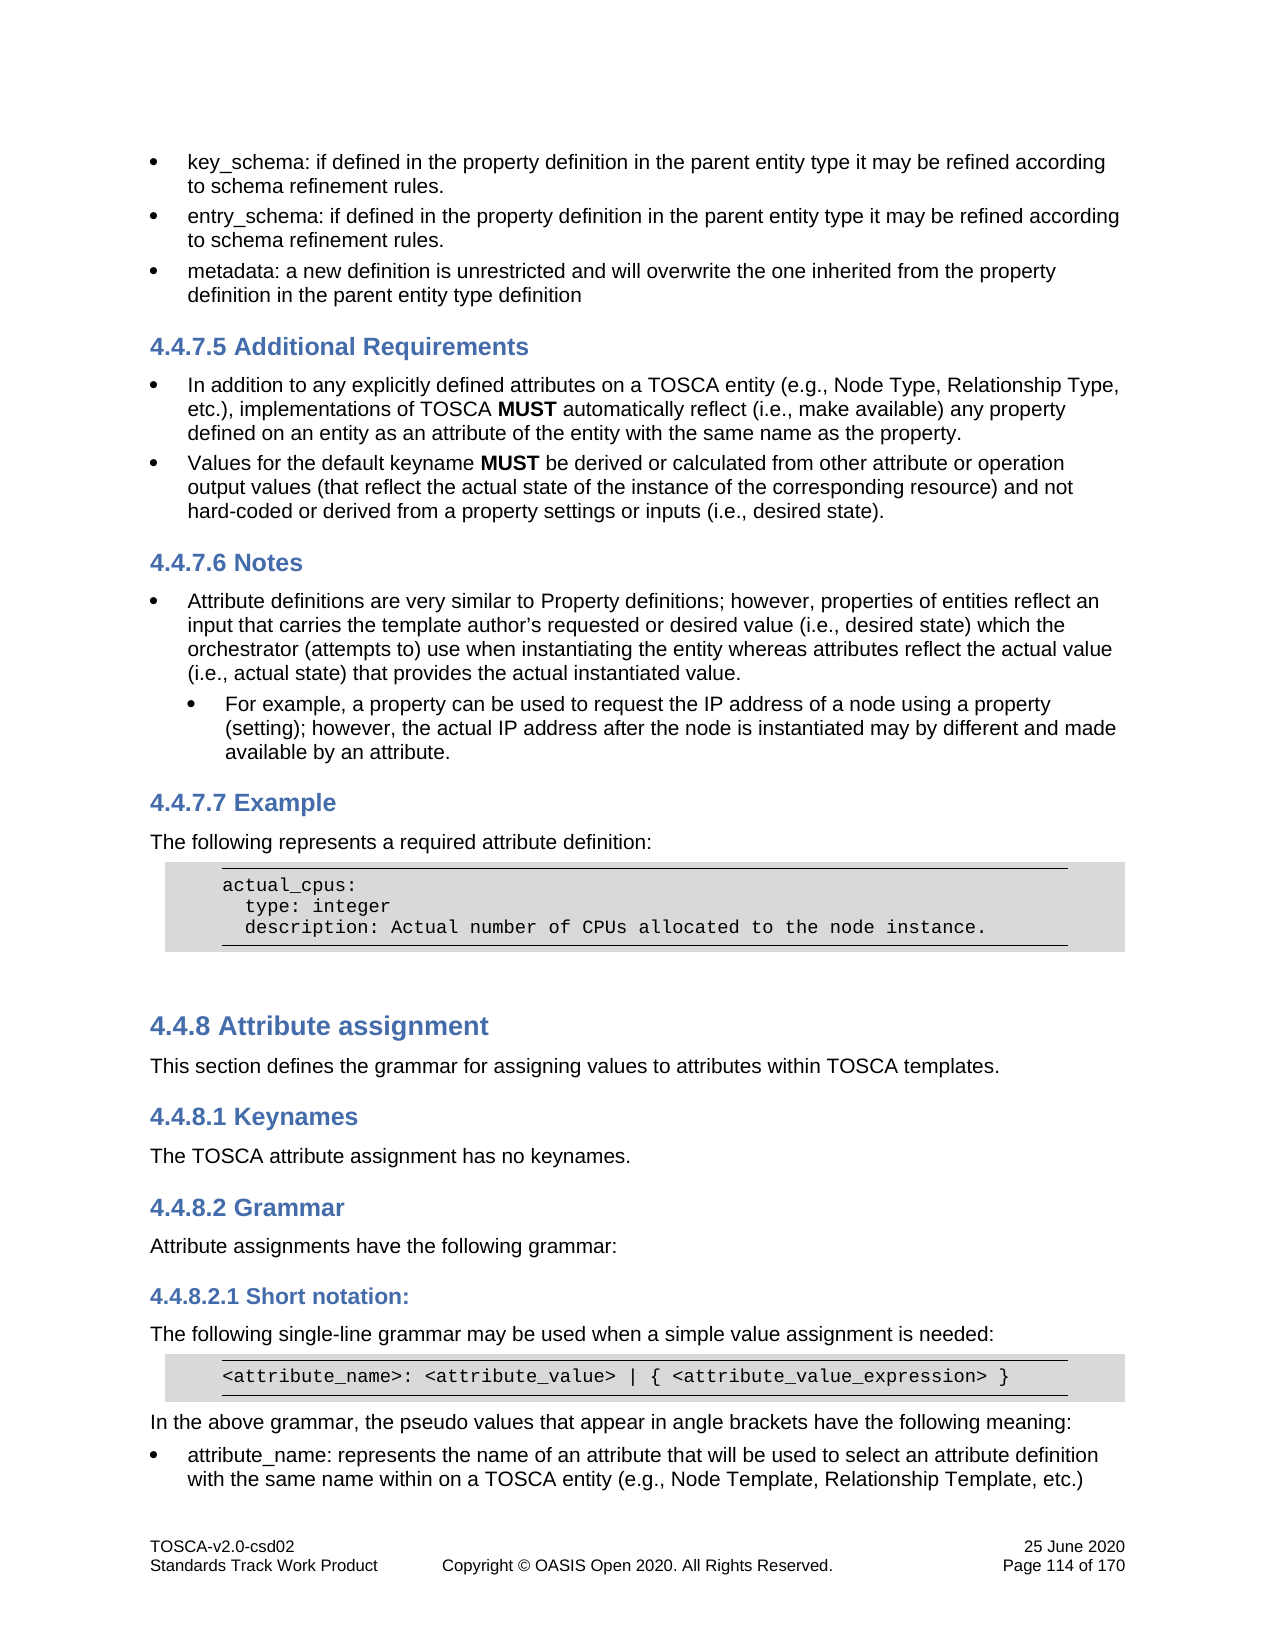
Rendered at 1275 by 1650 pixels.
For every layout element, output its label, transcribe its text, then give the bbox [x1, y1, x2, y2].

text The following represents a required attribute definition: [150, 830, 1125, 854]
list In addition to any explicitly defined attributes on a TOSCA entity (e.g., Node Type, Relationship Type, etc.), implementations of TOSCA MUST automatically reflect (i.e., make available) any property defined on an entity as an attribute of the entity with the same name as the property. [150, 373, 1125, 445]
list key_schema: if defined in the property definition in the parent entity type it may be refined according to schema refinement rules. [150, 150, 1125, 198]
subtitle Short notation: [150, 1283, 1125, 1309]
text Attribute assignments have the following grammar: [150, 1234, 1125, 1258]
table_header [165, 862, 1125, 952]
list Attribute definitions are very similar to Property definitions; however, properties of entities reflect an input that carries the template author’s requested or desired value (i.e., desired state) which the orchestrator (attempts to) use when instantiating the entity whereas attributes reflect the actual value (i.e., actual state) that provides the actual instantiated value. [150, 589, 1125, 685]
list entry_schema: if defined in the property definition in the parent entity type it may be refined according to schema refinement rules. [150, 204, 1125, 252]
subtitle Grammar [150, 1193, 1125, 1221]
list For example, a property can be used to request the IP address of a node using a property (setting); however, the actual IP address after the node is instantiated may by different and made available by an attribute. [187, 691, 1125, 763]
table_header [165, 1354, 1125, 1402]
list metadata: a new definition is unrestricted and will overwrite the one inherited from the property definition in the parent entity type definition [150, 258, 1125, 307]
subtitle Keynames [150, 1102, 1125, 1131]
list Values for the default keyname MUST be derived or calculated from other attribute or operation output values (that reflect the actual state of the instance of the corresponding resource) and not hard-coded or derived from a property settings or inputs (i.e., desired state). [150, 451, 1125, 523]
text The following single-line grammar may be used when a simple value assignment is needed: [150, 1322, 1125, 1346]
subtitle Example [150, 788, 1125, 817]
text In the above grammar, the pseudo values that appear in angle brackets have the following meaning: [150, 1410, 1125, 1434]
text The TOSCA attribute assignment has no keynames. [150, 1144, 1125, 1168]
subtitle Additional Requirements [150, 332, 1125, 360]
subtitle Attribute assignment [150, 1010, 1125, 1041]
subtitle Notes [150, 548, 1125, 577]
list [150, 1442, 1125, 1491]
text This section defines the grammar for assigning values to attributes within TOSCA templates. [150, 1053, 1125, 1077]
